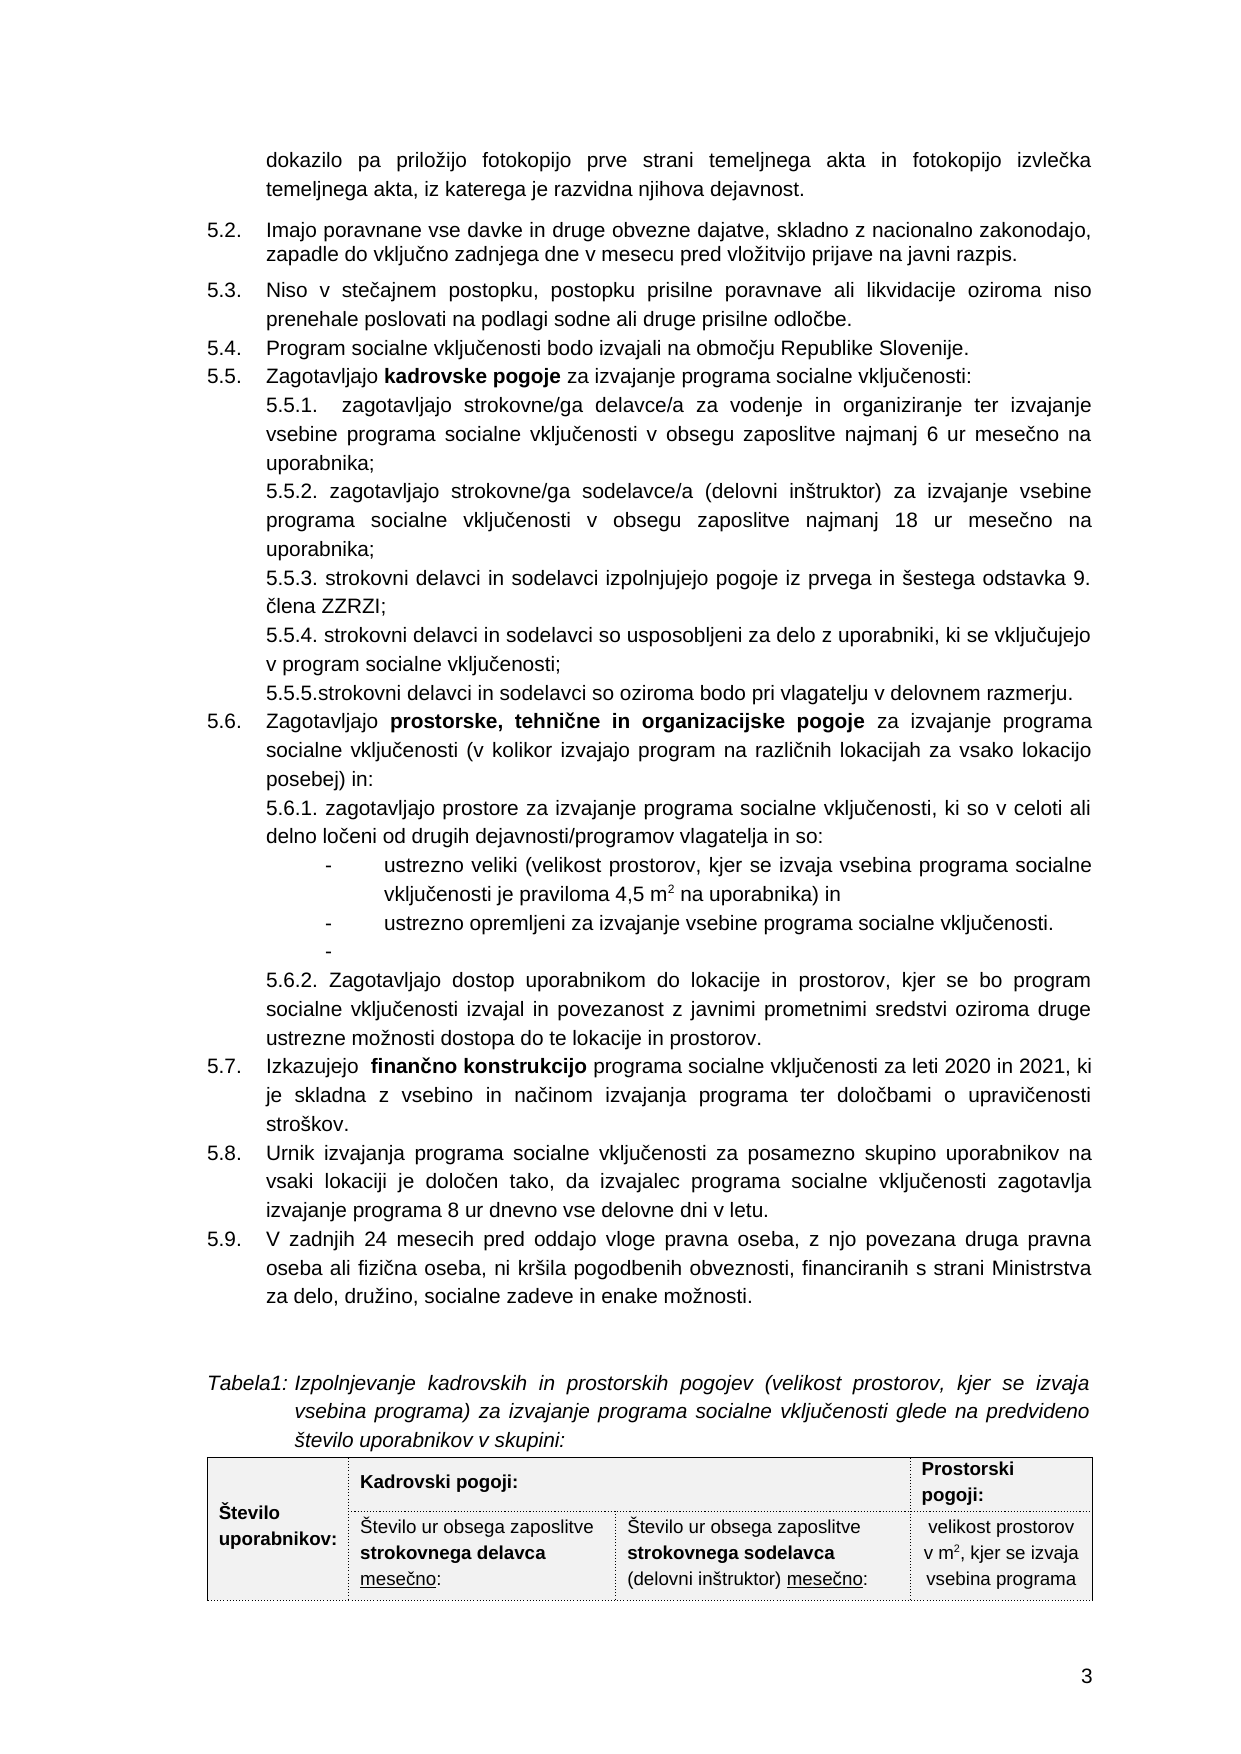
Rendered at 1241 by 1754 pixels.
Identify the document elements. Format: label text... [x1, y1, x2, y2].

text 5.5.2. zagotavljajo strokovne/ga sodelavce/a (delovni inštruktor) za izvajanje vsebine programa socialne vključenosti v obsegu zaposlitve najmanj 18 ur mesečno na uporabnika; [266, 479, 1092, 561]
list Urnik izvajanja programa socialne vključenosti za posamezno skupino uporabnikov na vsaki lokaciji je določen tako, da izvajalec programa socialne vključenosti zagotavlja izvajanje programa 8 ur dnevno vse delovne dni v letu. [207, 1141, 1092, 1222]
list Niso v stečajnem postopku, postopku prisilne poravnave ali likvidacije oziroma niso prenehale poslovati na podlagi sodne ali druge prisilne odločbe. [207, 278, 1092, 331]
list V zadnjih 24 mesecih pred oddajo vloge pravna oseba, z njo povezana druga pravna oseba ali fizična oseba, ni kršila pogodbenih obveznosti, financiranih s strani Ministrstva za delo, družino, socialne zadeve in enake možnosti. [207, 1227, 1092, 1308]
list Zagotavljajo kadrovske pogoje za izvajanje programa socialne vključenosti: [207, 364, 1092, 388]
text 5.6.2. Zagotavljajo dostop uporabnikom do lokacije in prostorov, kjer se bo program socialne vključenosti izvajal in povezanost z javnimi prometnimi sredstvi oziroma druge ustrezne možnosti dostopa do te lokacije in prostorov. [266, 968, 1092, 1049]
list 5.5.5.strokovni delavci in sodelavci so oziroma bodo pri vlagatelju v delovnem razmerju. [266, 681, 1092, 704]
table_header Kadrovski pogoji: [349, 1458, 910, 1511]
table_header Prostorski pogoji: [910, 1458, 1092, 1511]
text 5.6.1. zagotavljajo prostore za izvajanje programa socialne vključenosti, ki so v celoti ali delno ločeni od drugih dejavnosti/programov vlagatelja in so: [266, 796, 1092, 848]
list Program socialne vključenosti bodo izvajali na območju Republike Slovenije. [207, 336, 1092, 359]
table_header Število uporabnikov: [208, 1458, 349, 1600]
table_cell Število ur obsega zaposlitve strokovnega sodelavca (delovni inštruktor) mesečno: [616, 1511, 910, 1600]
list ustrezno veliki (velikost prostorov, kjer se izvaja vsebina programa socialne vključenosti je praviloma 4,5 m2 na uporabnika) in [325, 853, 1092, 906]
list Zagotavljajo prostorske, tehnične in organizacijske pogoje za izvajanje programa socialne vključenosti (v kolikor izvajajo program na različnih lokacijah za vsako lokacijo posebej) in: [207, 709, 1092, 791]
list Imajo poravnane vse davke in druge obvezne dajatve, skladno z nacionalno zakonodajo, zapadle do vključno zadnjega dne v mesecu pred vložitvijo prijave na javni razpis. [207, 218, 1092, 266]
text 5.5.1. zagotavljajo strokovne/ga delavce/a za vodenje in organiziranje ter izvajanje vsebine programa socialne vključenosti v obsegu zaposlitve najmanj 6 ur mesečno na uporabnika; [266, 393, 1092, 474]
list ustrezno opremljeni za izvajanje vsebine programa socialne vključenosti. [325, 911, 1092, 934]
list Izkazujejo finančno konstrukcijo programa socialne vključenosti za leti 2020 in 2021, ki je skladna z vsebino in načinom izvajanja programa ter določbami o upravičenosti stroškov. [207, 1054, 1092, 1136]
text 5.5.3. strokovni delavci in sodelavci izpolnjujejo pogoje iz prvega in šestega odstavka 9. člena ZZRZI; [266, 566, 1092, 618]
table_cell Število ur obsega zaposlitve strokovnega delavca mesečno: [349, 1511, 616, 1600]
text Tabela1: Izpolnjevanje kadrovskih in prostorskih pogojev (velikost prostorov, kjer se izvaja vsebina programa) za izvajanje programa socialne vključenosti glede na predvideno število uporabnikov v skupini: [207, 1371, 1092, 1452]
text 5.5.4. strokovni delavci in sodelavci so usposobljeni za delo z uporabniki, ki se vključujejo v program socialne vključenosti; [266, 623, 1092, 676]
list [207, 148, 1092, 200]
table_cell velikost prostorov v m2, kjer se izvaja vsebina programa [910, 1511, 1092, 1600]
